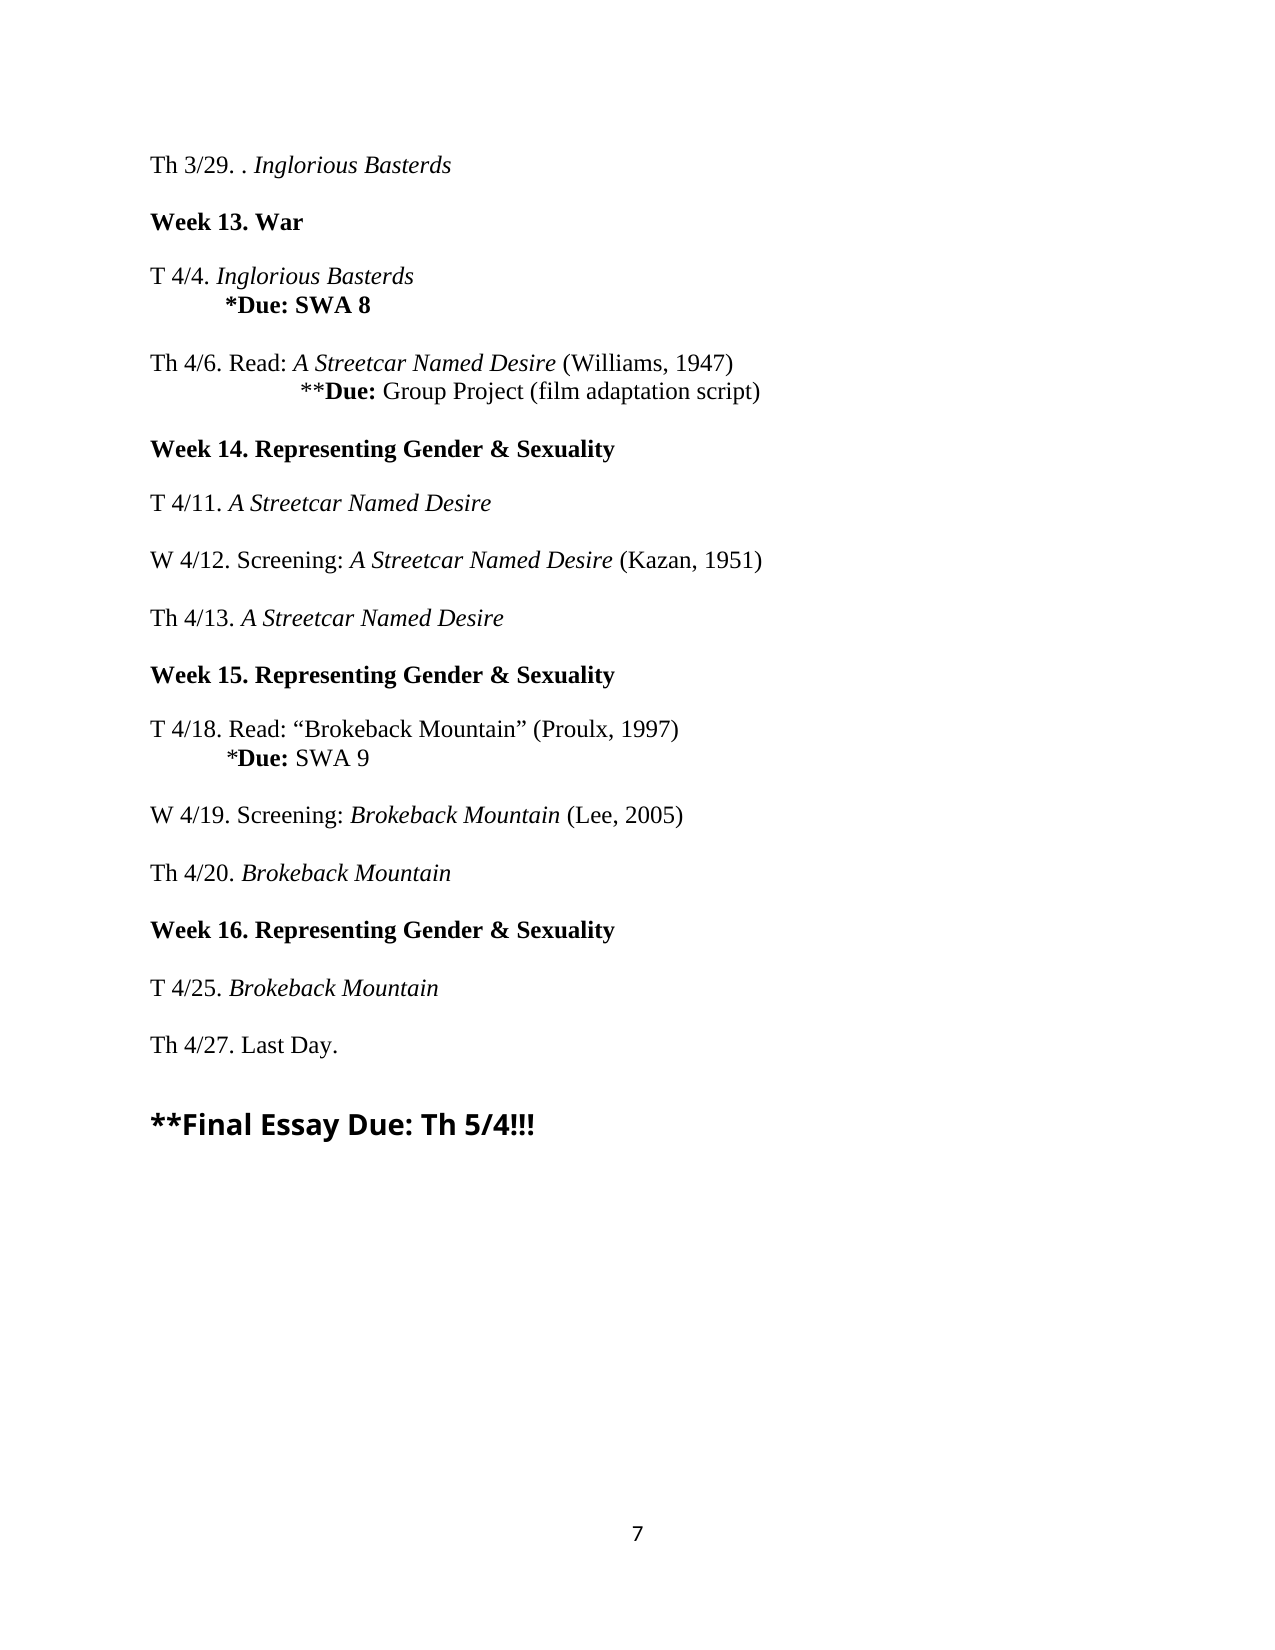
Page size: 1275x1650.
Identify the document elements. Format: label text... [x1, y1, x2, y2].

text T 4/4. Inglorious Basterds [150, 261, 1125, 290]
text Th 4/6. Read: A Streetcar Named Desire (Williams, 1947) [150, 348, 1125, 376]
text Week 13. War [150, 207, 1125, 236]
text Th 4/27. Last Day. [150, 1030, 1125, 1059]
text Th 3/29. . Inglorious Basterds [150, 150, 1125, 179]
text W 4/19. Screening: Brokeback Mountain (Lee, 2005) [150, 800, 1125, 829]
text T 4/11. A Streetcar Named Desire [150, 488, 1125, 516]
text Week 14. Representing Gender & Sexuality [150, 434, 1125, 463]
text Th 4/13. A Streetcar Named Desire [150, 603, 1125, 631]
text T 4/25. Brokeback Mountain [150, 973, 1125, 1002]
text Th 4/20. Brokeback Mountain [150, 858, 1125, 887]
text **Final Essay Due: Th 5/4!!! [150, 1104, 1125, 1144]
text T 4/18. Read: “Brokeback Mountain” (Proulx, 1997) [150, 714, 1125, 743]
text Week 15. Representing Gender & Sexuality [150, 660, 1125, 689]
text *Due: SWA 8 [150, 290, 1125, 319]
text W 4/12. Screening: A Streetcar Named Desire (Kazan, 1951) [150, 545, 1125, 574]
text *Due: SWA 9 [150, 743, 1125, 772]
text Week 16. Representing Gender & Sexuality [150, 915, 1125, 944]
text **Due: Group Project (film adaptation script) [150, 376, 1125, 405]
